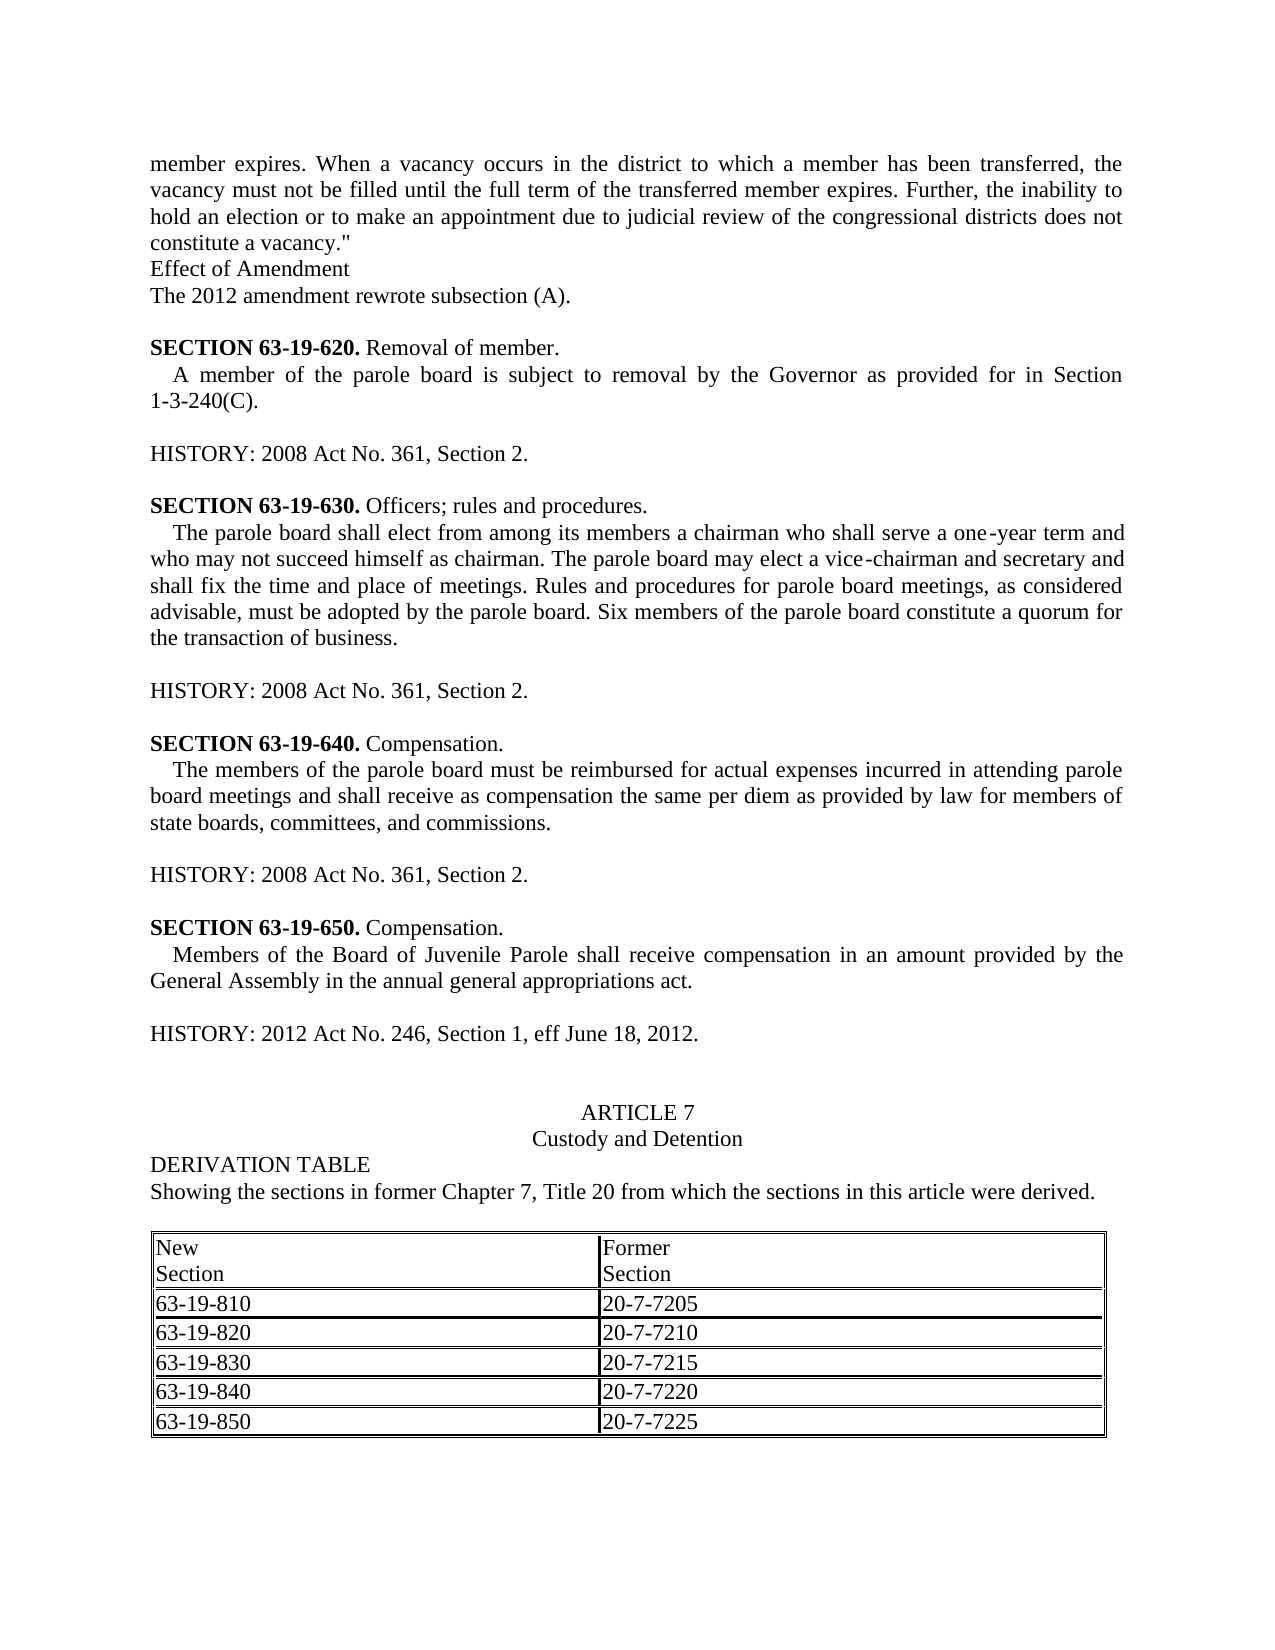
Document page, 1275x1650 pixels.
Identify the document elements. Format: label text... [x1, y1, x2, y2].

table_cell 63-19-840 [154, 1375, 598, 1405]
text HISTORY: 2008 Act No. 361, Section 2. [150, 440, 1125, 466]
table_cell 20-7-7210 [601, 1316, 1104, 1346]
text The members of the parole board must be reimbursed for actual expenses incurred in attending parole board meetings and shall receive as compensation the same per diem as provided by law for members of state boards, committees, and commissions. [150, 756, 1125, 835]
text The parole board shall elect from among its members a chairman who shall serve a one-year term and who may not succeed himself as chairman. The parole board may elect a vice-chairman and secretary and shall fix the time and place of meetings. Rules and procedures for parole board meetings, as considered advisable, must be adopted by the parole board. Six members of the parole board constitute a quorum for the transaction of business. [150, 519, 1125, 651]
text SECTION 63-19-650. Compensation. [150, 914, 1125, 941]
text ARTICLE 7 [150, 1099, 1125, 1125]
text Members of the Board of Juvenile Parole shall receive compensation in an amount provided by the General Assembly in the annual general appropriations act. [150, 941, 1125, 993]
text DERIVATION TABLE [150, 1151, 1125, 1178]
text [150, 150, 1125, 255]
text SECTION 63-19-640. Compensation. [150, 730, 1125, 756]
text Showing the sections in former Chapter 7, Title 20 from which the sections in this article were derived. [150, 1178, 1125, 1204]
table_cell 63-19-820 [154, 1316, 598, 1346]
table_cell New Section [154, 1234, 599, 1286]
text A member of the parole board is subject to removal by the Governor as provided for in Section 1-3-240(C). [150, 361, 1125, 413]
text HISTORY: 2008 Act No. 361, Section 2. [150, 862, 1125, 888]
text Effect of Amendment [150, 255, 1125, 282]
table_cell 63-19-850 [152, 1405, 599, 1434]
text SECTION 63-19-630. Officers; rules and procedures. [150, 493, 1125, 519]
table_cell Former Section [599, 1234, 1104, 1286]
text Custody and Detention [150, 1125, 1125, 1151]
table_cell 20-7-7220 [601, 1375, 1104, 1405]
text The 2012 amendment rewrote subsection (A). [150, 282, 1125, 308]
table_cell 20-7-7205 [601, 1286, 1104, 1316]
text SECTION 63-19-620. Removal of member. [150, 334, 1125, 361]
table_cell 63-19-810 [154, 1286, 598, 1316]
text HISTORY: 2012 Act No. 246, Section 1, eff June 18, 2012. [150, 1020, 1125, 1046]
table_cell 20-7-7215 [599, 1346, 1105, 1375]
text HISTORY: 2008 Act No. 361, Section 2. [150, 677, 1125, 703]
table_cell 20-7-7225 [599, 1405, 1105, 1434]
table_cell 63-19-830 [152, 1346, 599, 1375]
